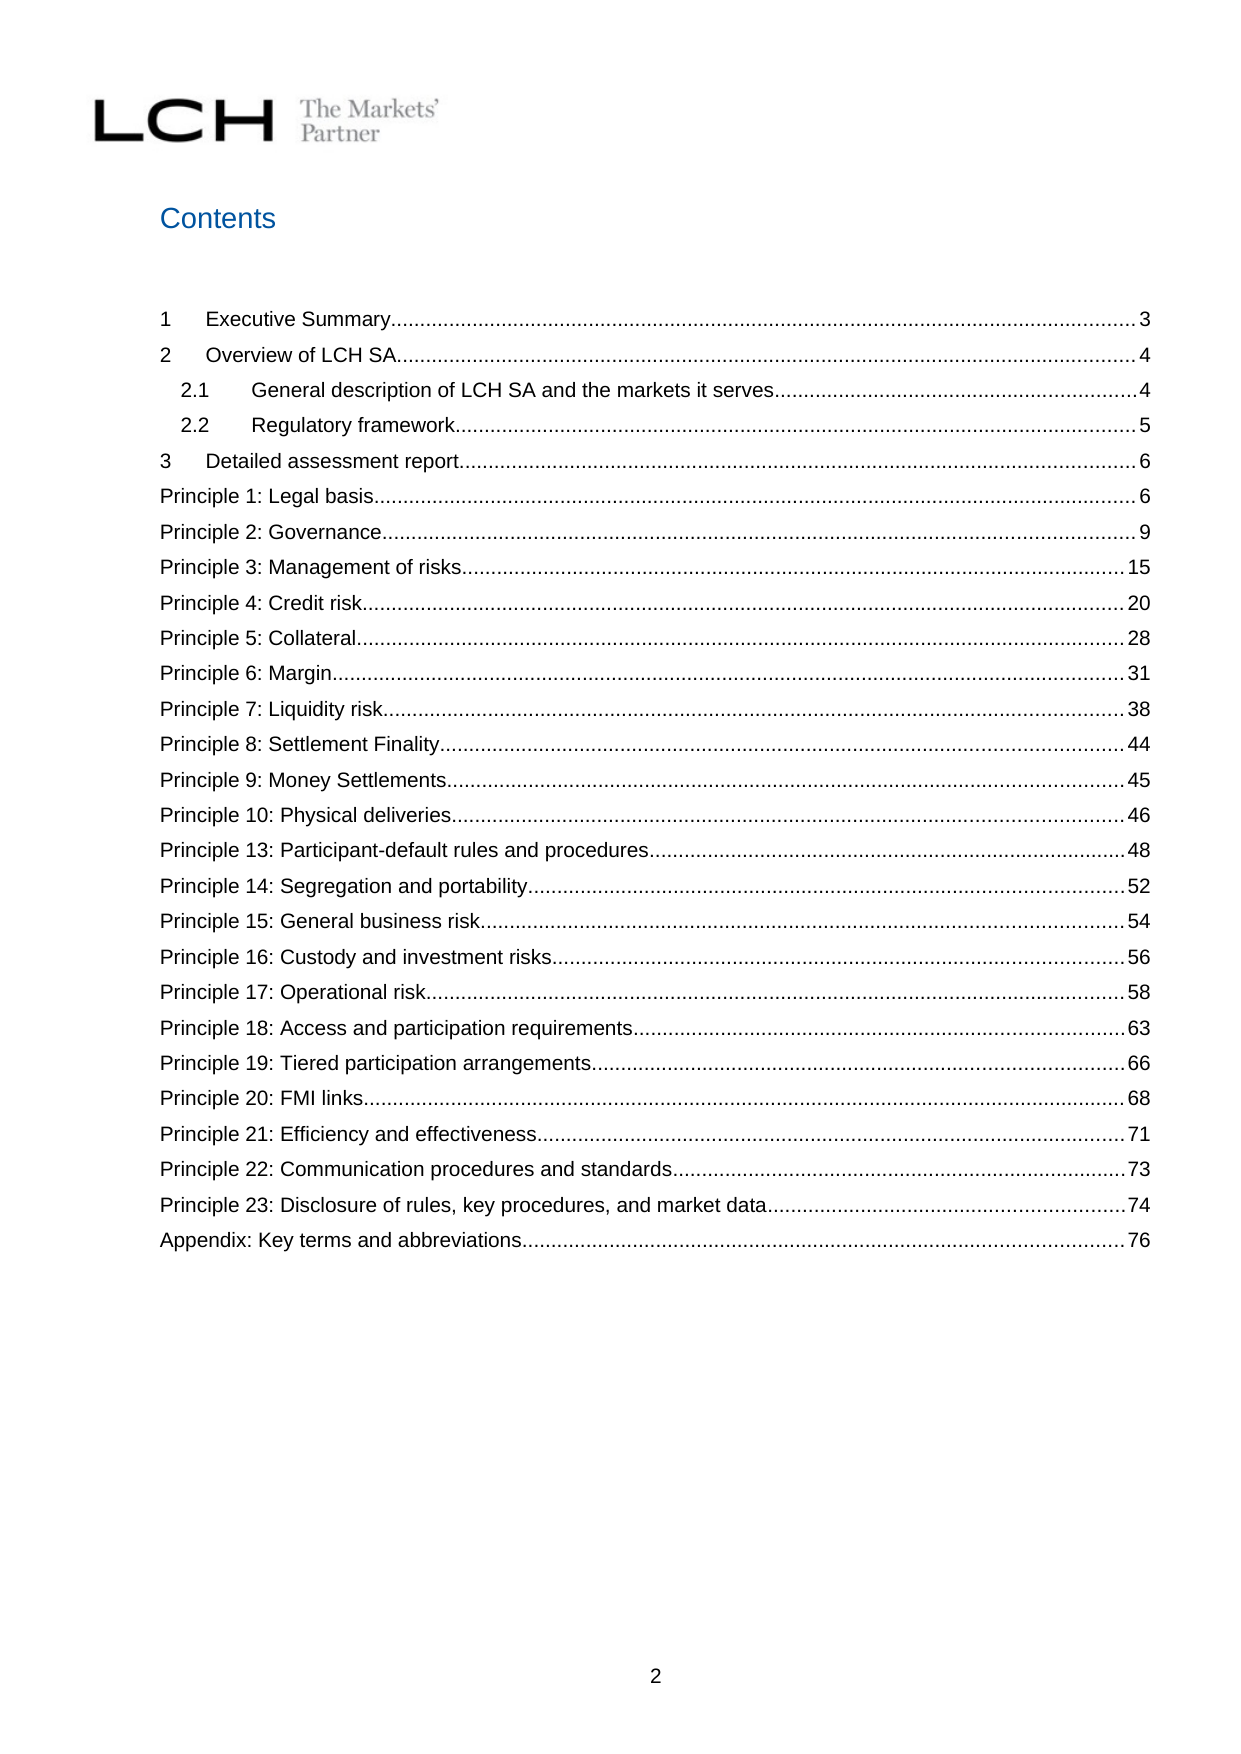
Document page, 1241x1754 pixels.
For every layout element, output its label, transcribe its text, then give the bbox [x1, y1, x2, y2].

text Contents [159, 201, 1152, 235]
picture [73, 83, 475, 174]
